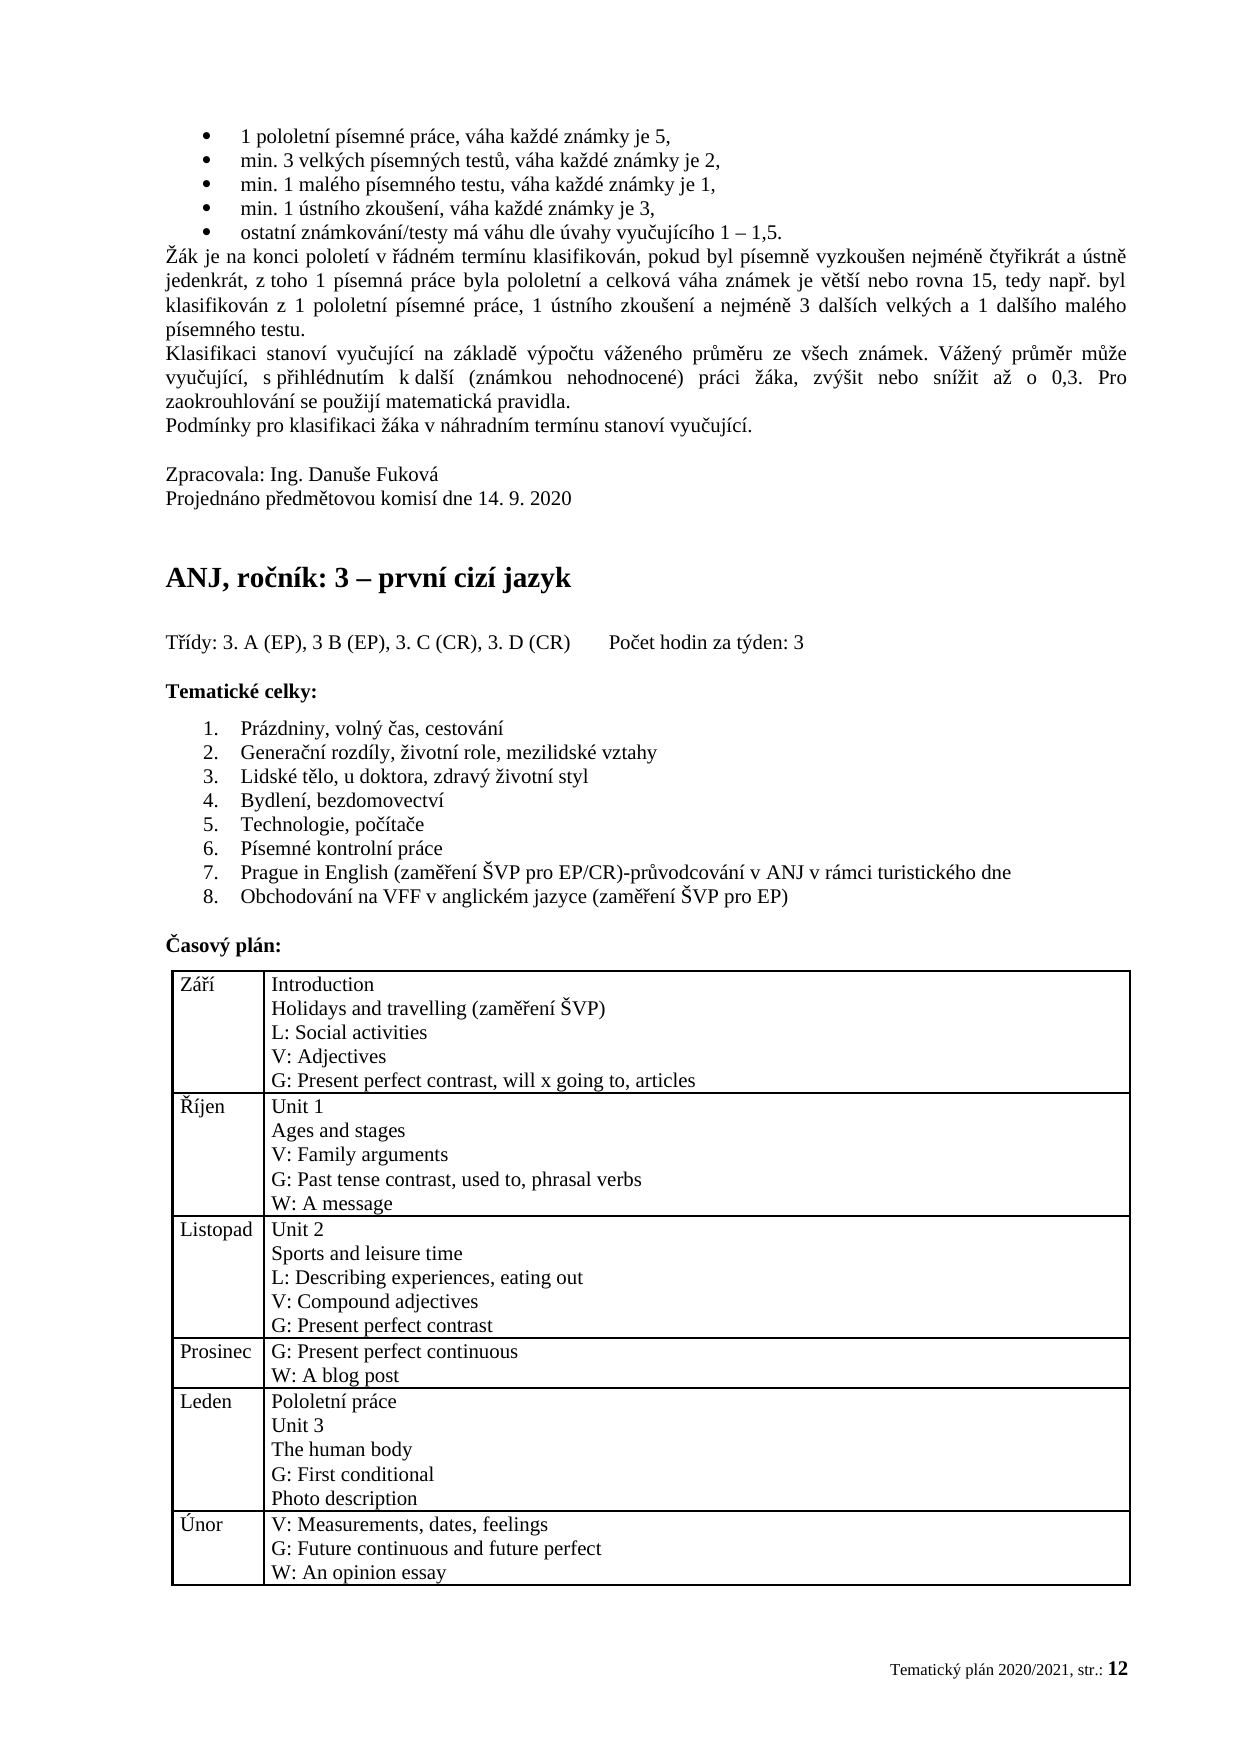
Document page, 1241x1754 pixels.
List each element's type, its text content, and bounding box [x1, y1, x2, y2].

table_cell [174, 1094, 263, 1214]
text 1 pololetní písemné práce, váha každé známky je 5, [203, 124, 1128, 148]
list Prague in English (zaměření ŠVP pro EP/CR)-průvodcování v ANJ v rámci turistického dne [203, 860, 1128, 884]
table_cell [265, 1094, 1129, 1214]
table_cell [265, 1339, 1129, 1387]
list Bydlení, bezdomovectví [203, 788, 1128, 812]
list Technologie, počítače [203, 812, 1128, 836]
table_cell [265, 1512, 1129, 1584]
text Třídy: 3. A (EP), 3 B (EP), 3. C (CR), 3. D (CR) Počet hodin za týden: 3 [165, 630, 1128, 654]
text min. 3 velkých písemných testů, váha každé známky je 2, [203, 148, 1128, 172]
text ostatní známkování/testy má váhu dle úvahy vyučujícího 1 – 1,5. [203, 220, 1128, 244]
list Prázdniny, volný čas, cestování [203, 716, 1128, 740]
list Písemné kontrolní práce [203, 836, 1128, 860]
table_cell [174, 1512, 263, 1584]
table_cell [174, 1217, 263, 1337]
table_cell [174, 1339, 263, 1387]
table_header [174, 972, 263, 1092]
text Žák je na konci pololetí v řádném termínu klasifikován, pokud byl písemně vyzkoušen nejméně čtyřikrát a ústně jedenkrát, z toho 1 písemná práce byla pololetní a celková váha známek je větší nebo rovna 15, tedy např. byl klasifikován z 1 pololetní písemné práce, 1 ústního zkoušení a nejméně 3 dalších velkých a 1 dalšího malého písemného testu. [165, 244, 1128, 341]
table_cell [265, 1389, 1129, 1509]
list Obchodování na VFF v anglickém jazyce (zaměření ŠVP pro EP) [203, 884, 1128, 908]
text Tematické celky: [165, 679, 1128, 703]
text Časový plán: [165, 933, 1128, 957]
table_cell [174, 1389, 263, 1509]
text ANJ, ročník: 3 – první cizí jazyk [165, 560, 1128, 593]
text Projednáno předmětovou komisí dne 14. 9. 2020 [165, 486, 1128, 510]
text min. 1 ústního zkoušení, váha každé známky je 3, [203, 196, 1128, 220]
text min. 1 malého písemného testu, váha každé známky je 1, [203, 172, 1128, 196]
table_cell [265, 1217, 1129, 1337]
text Podmínky pro klasifikaci žáka v náhradním termínu stanoví vyučující. [165, 413, 1128, 437]
list Generační rozdíly, životní role, mezilidské vztahy [203, 740, 1128, 764]
list Lidské tělo, u doktora, zdravý životní styl [203, 764, 1128, 788]
text Klasifikaci stanoví vyučující na základě výpočtu váženého průměru ze všech známek. Vážený průměr může vyučující, s přihlédnutím k další (známkou nehodnocené) práci žáka, zvýšit nebo snížit až o 0,3. Pro zaokrouhlování se použijí matematická pravidla. [165, 341, 1128, 413]
text Zpracovala: Ing. Danuše Fuková [165, 462, 1128, 486]
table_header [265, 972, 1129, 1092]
